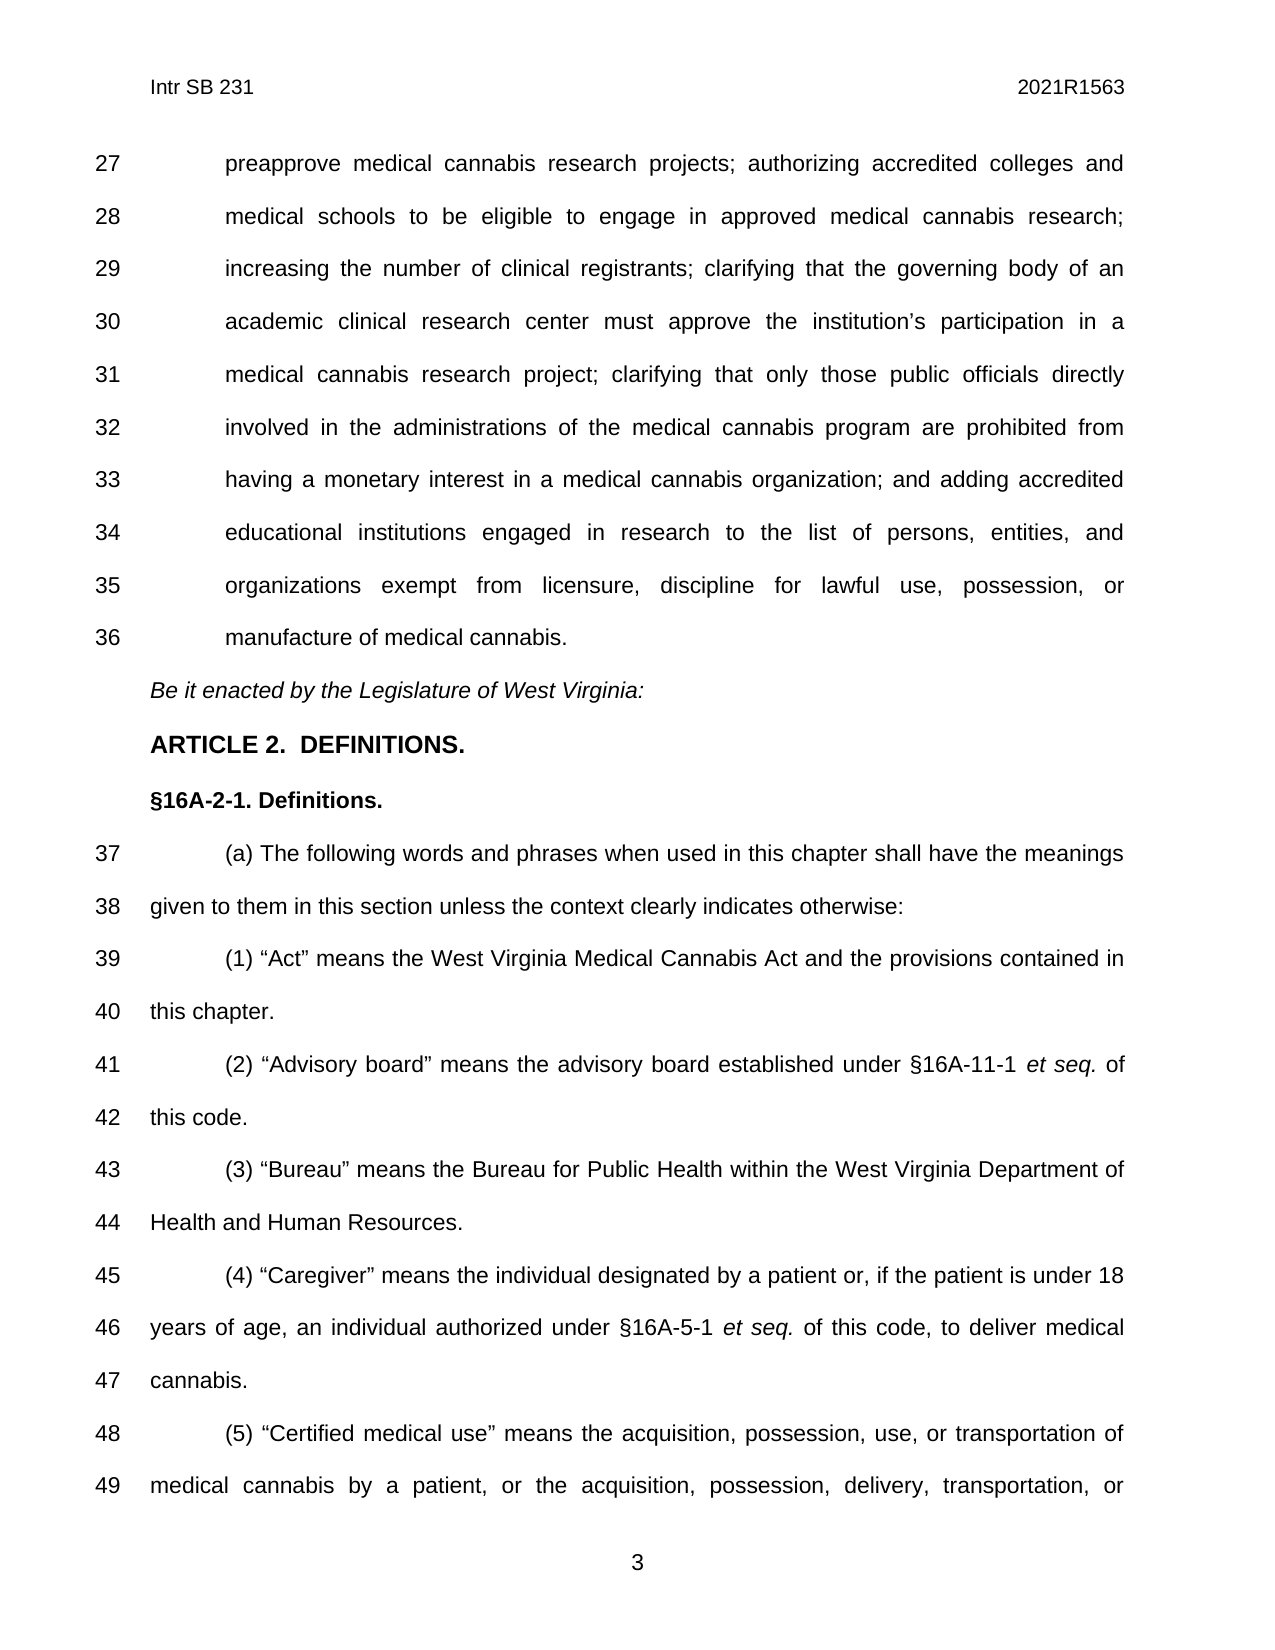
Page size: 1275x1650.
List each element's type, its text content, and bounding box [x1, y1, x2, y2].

text (3) “Bureau” means the Bureau for Public Health within the West Virginia Department of Health and Human Resources. [150, 1156, 1125, 1235]
text (1) “Act” means the West Virginia Medical Cannabis Act and the provisions contained in this chapter. [150, 945, 1125, 1024]
text (a) The following words and phrases when used in this chapter shall have the meanings given to them in this section unless the context clearly indicates otherwise: [150, 840, 1125, 919]
text (2) “Advisory board” means the advisory board established under §16A-11-1 et seq. of this code. [150, 1051, 1125, 1130]
subtitle Article 2. definitions. [150, 730, 1125, 758]
text (4) “Caregiver” means the individual designated by a patient or, if the patient is under 18 years of age, an individual authorized under §16A-5-1 et seq. of this code, to deliver medical cannabis. [150, 1262, 1125, 1393]
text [150, 1420, 1125, 1499]
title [150, 150, 1125, 651]
subtitle §16A-2-1. Definitions. [150, 787, 1125, 814]
text Be it enacted by the Legislature of West Virginia: [150, 677, 1125, 703]
